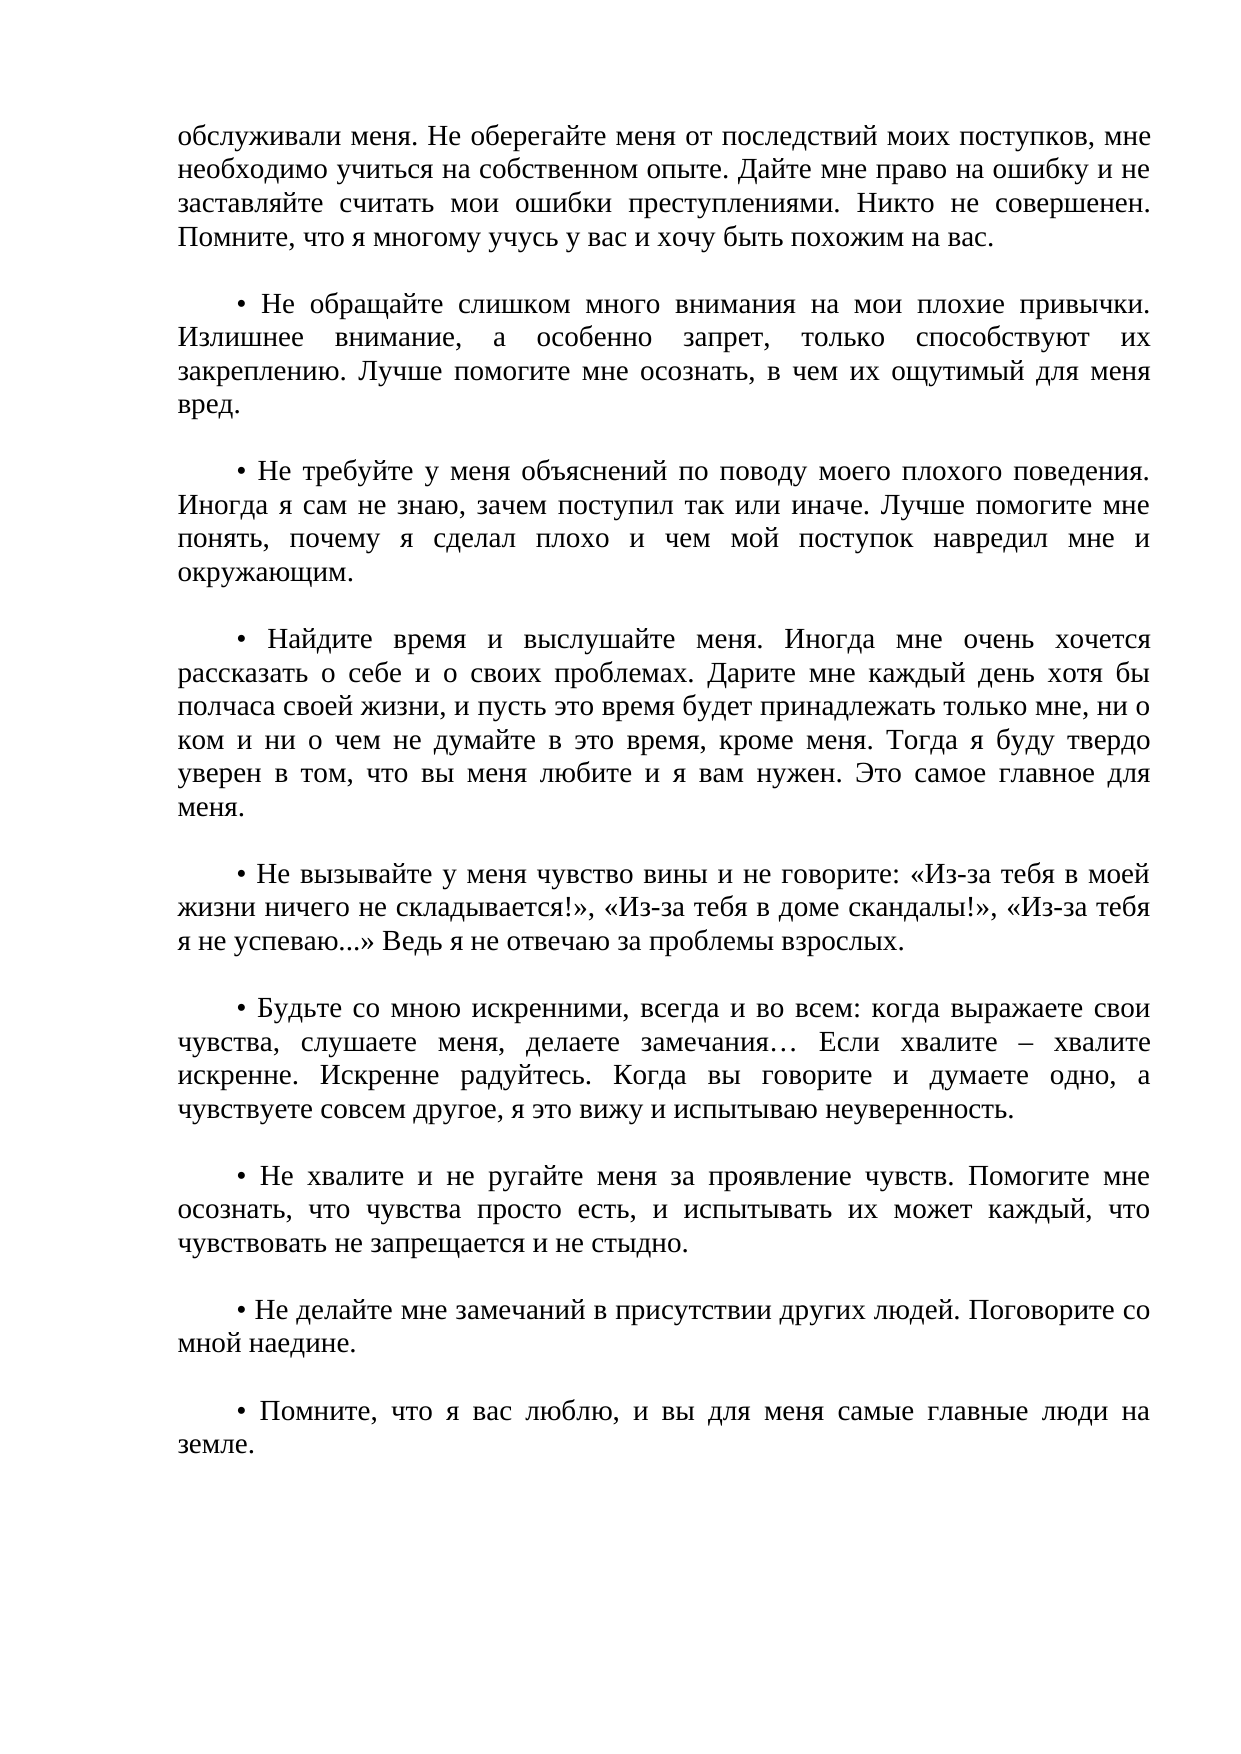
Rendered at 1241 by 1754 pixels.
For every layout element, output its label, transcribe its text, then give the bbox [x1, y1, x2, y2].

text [177, 118, 1152, 252]
text • Помните, что я вас люблю, и вы для меня самые главные люди на земле. [177, 1393, 1152, 1460]
text • Будьте со мною искренними, всегда и во всем: когда выражаете свои чувства, слушаете меня, делаете замечания… Если хвалите – хвалите искренне. Искренне радуйтесь. Когда вы говорите и думаете одно, а чувствуете совсем другое, я это вижу и испытываю неуверенность. [177, 990, 1152, 1124]
text • Не хвалите и не ругайте меня за проявление чувств. Помогите мне осознать, что чувства просто есть, и испытывать их может каждый, что чувствовать не запрещается и не стыдно. [177, 1158, 1152, 1258]
text • Не требуйте у меня объяснений по поводу моего плохого поведения. Иногда я сам не знаю, зачем поступил так или иначе. Лучше помогите мне понять, почему я сделал плохо и чем мой поступок навредил мне и окружающим. [177, 453, 1152, 588]
text • Не обращайте слишком много внимания на мои плохие привычки. Излишнее внимание, а особенно запрет, только способствуют их закреплению. Лучше помогите мне осознать, в чем их ощутимый для меня вред. [177, 286, 1152, 420]
text • Не вызывайте у меня чувство вины и не говорите: «Из-за тебя в моей жизни ничего не складывается!», «Из-за тебя в доме скандалы!», «Из-за тебя я не успеваю...» Ведь я не отвечаю за проблемы взрослых. [177, 856, 1152, 957]
text • Не делайте мне замечаний в присутствии других людей. Поговорите со мной наедине. [177, 1292, 1152, 1359]
text • Найдите время и выслушайте меня. Иногда мне очень хочется рассказать о себе и о своих проблемах. Дарите мне каждый день хотя бы полчаса своей жизни, и пусть это время будет принадлежать только мне, ни о ком и ни о чем не думайте в это время, кроме меня. Тогда я буду твердо уверен в том, что вы меня любите и я вам нужен. Это самое главное для меня. [177, 621, 1152, 822]
